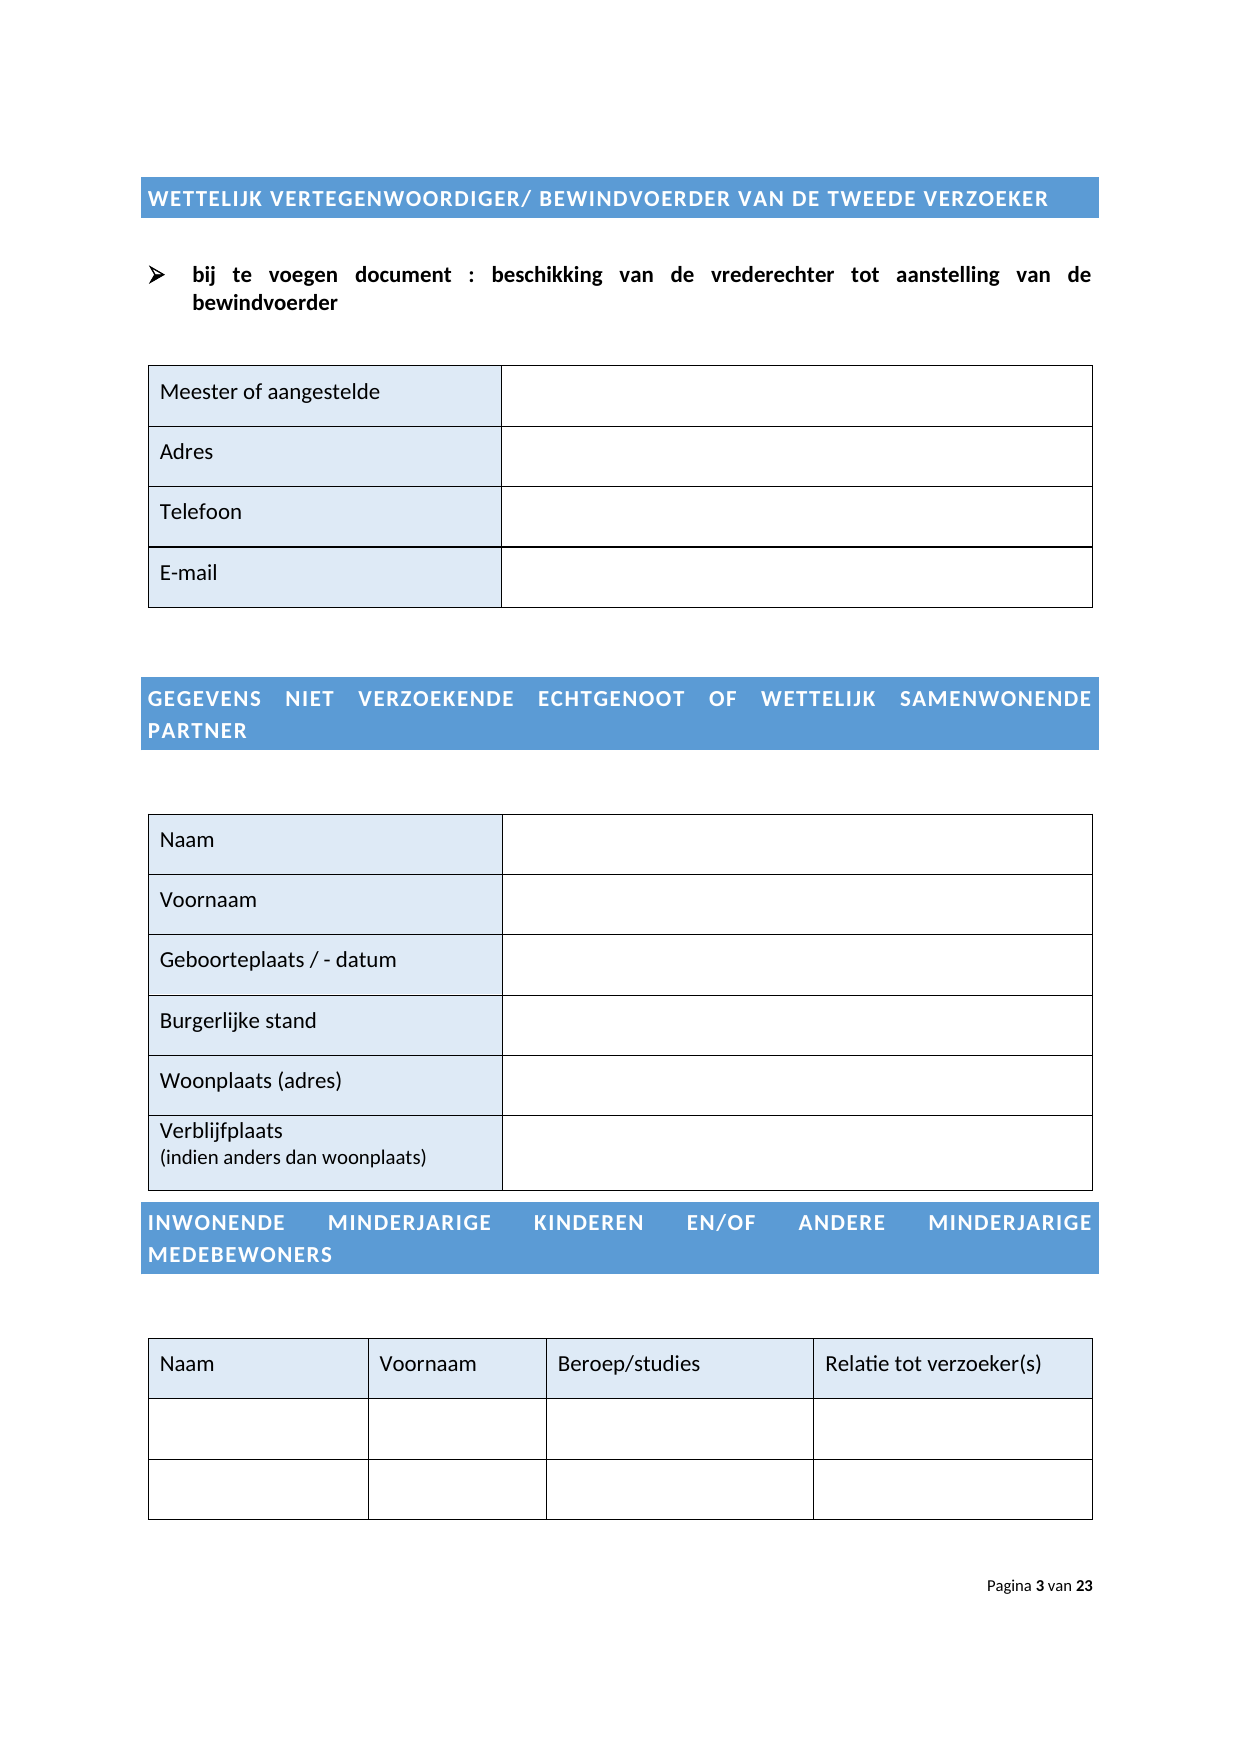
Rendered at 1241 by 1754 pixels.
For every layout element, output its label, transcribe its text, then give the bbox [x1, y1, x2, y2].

table_cell [502, 487, 1092, 546]
table_cell [369, 1399, 546, 1459]
table_cell [503, 996, 1092, 1055]
table_cell Verblijfplaats (indien anders dan woonplaats) [149, 1116, 502, 1190]
subtitle Wettelijk vertegenwoordiger/ Bewindvoerder van de TWEEDE VERZOEKER [148, 184, 1092, 212]
table_cell [503, 1116, 1092, 1190]
table_header Naam [149, 815, 502, 874]
subtitle Gegevens NIET verzoekende echtgenoot of wettelijk samenwonende partner [148, 684, 1092, 744]
table_cell [502, 548, 1092, 607]
table_cell [149, 1460, 368, 1519]
table_cell [503, 875, 1092, 934]
table_cell Burgerlijke stand [149, 996, 502, 1055]
table_cell [814, 1460, 1092, 1519]
table_header Naam [149, 1339, 368, 1398]
table_cell [149, 1399, 368, 1459]
table_cell [814, 1399, 1092, 1459]
table_cell Voornaam [149, 875, 502, 934]
table_cell [547, 1399, 813, 1459]
table_cell Woonplaats (adres) [149, 1056, 502, 1115]
table_cell [369, 1460, 546, 1519]
table_cell [503, 935, 1092, 994]
list bij te voegen document : beschikking van de vrederechter tot aanstelling van de bewindvoerder [148, 261, 1092, 317]
table_cell [547, 1460, 813, 1519]
table_cell [502, 427, 1092, 486]
table_cell Telefoon [149, 487, 501, 546]
table_cell E-mail [149, 548, 501, 607]
table_cell [503, 1056, 1092, 1115]
table_header Voornaam [369, 1339, 546, 1398]
table_header [502, 366, 1092, 426]
table_cell Adres [149, 427, 501, 486]
table_header Meester of aangestelde [149, 366, 501, 426]
table_header Relatie tot verzoeker(s) [814, 1339, 1092, 1398]
table_cell Geboorteplaats / - datum [149, 935, 502, 994]
table_header [503, 815, 1092, 874]
subtitle Inwonende minderjarige kinderen en/of andere MINDERJARIGE medebewoners [148, 1208, 1092, 1268]
table_header Beroep/studies [547, 1339, 813, 1398]
